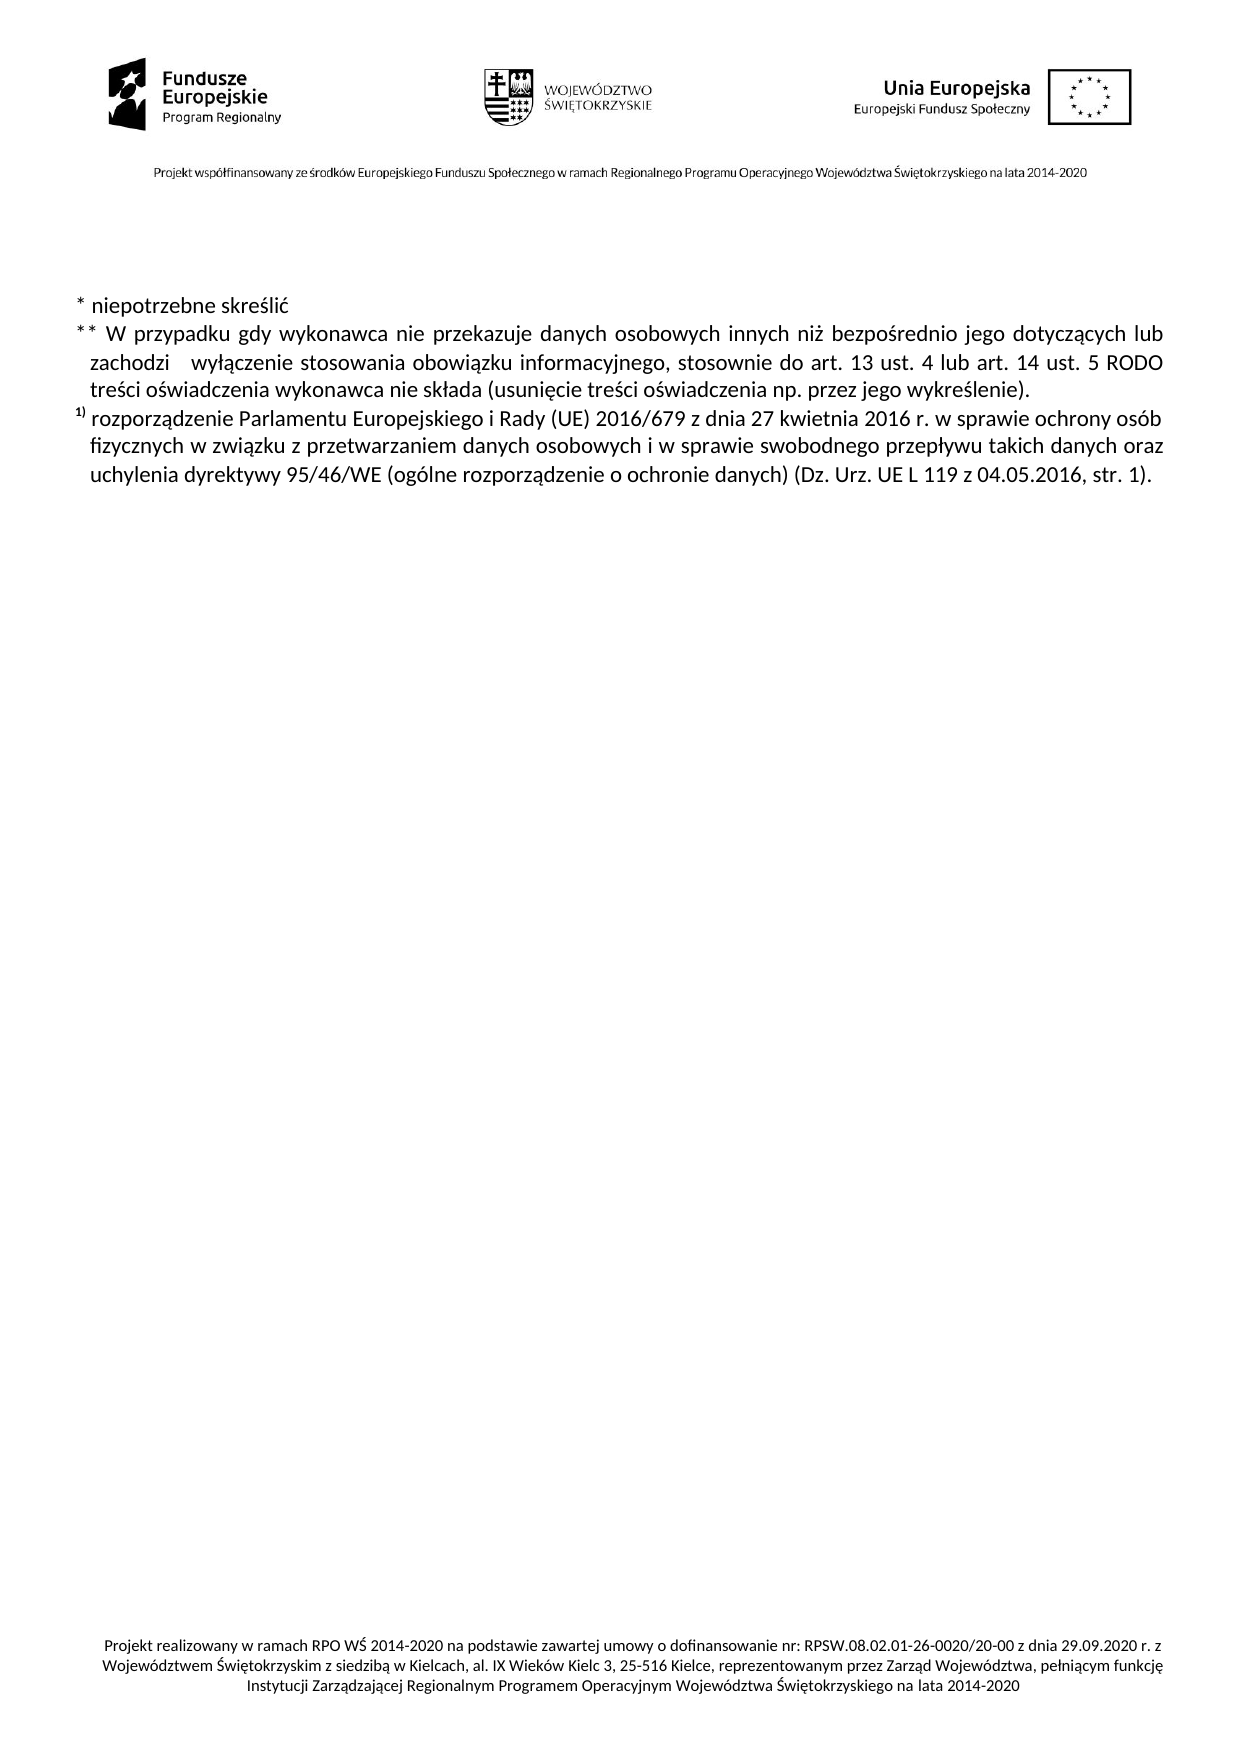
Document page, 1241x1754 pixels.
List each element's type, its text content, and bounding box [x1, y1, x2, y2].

text ** W przypadku gdy wykonawca nie przekazuje danych osobowych innych niż bezpośrednio jego dotyczących lub zachodzi wyłączenie stosowania obowiązku informacyjnego, stosownie do art. 13 ust. 4 lub art. 14 ust. 5 RODO treści oświadczenia wykonawca nie składa (usunięcie treści oświadczenia np. przez jego wykreślenie). [75, 319, 1165, 404]
text * niepotrzebne skreślić [75, 292, 1165, 319]
picture [75, 43, 1165, 179]
text 1) rozporządzenie Parlamentu Europejskiego i Rady (UE) 2016/679 z dnia 27 kwietnia 2016 r. w sprawie ochrony osób fizycznych w związku z przetwarzaniem danych osobowych i w sprawie swobodnego przepływu takich danych oraz uchylenia dyrektywy 95/46/WE (ogólne rozporządzenie o ochronie danych) (Dz. Urz. UE L 119 z 04.05.2016, str. 1). [75, 404, 1165, 488]
